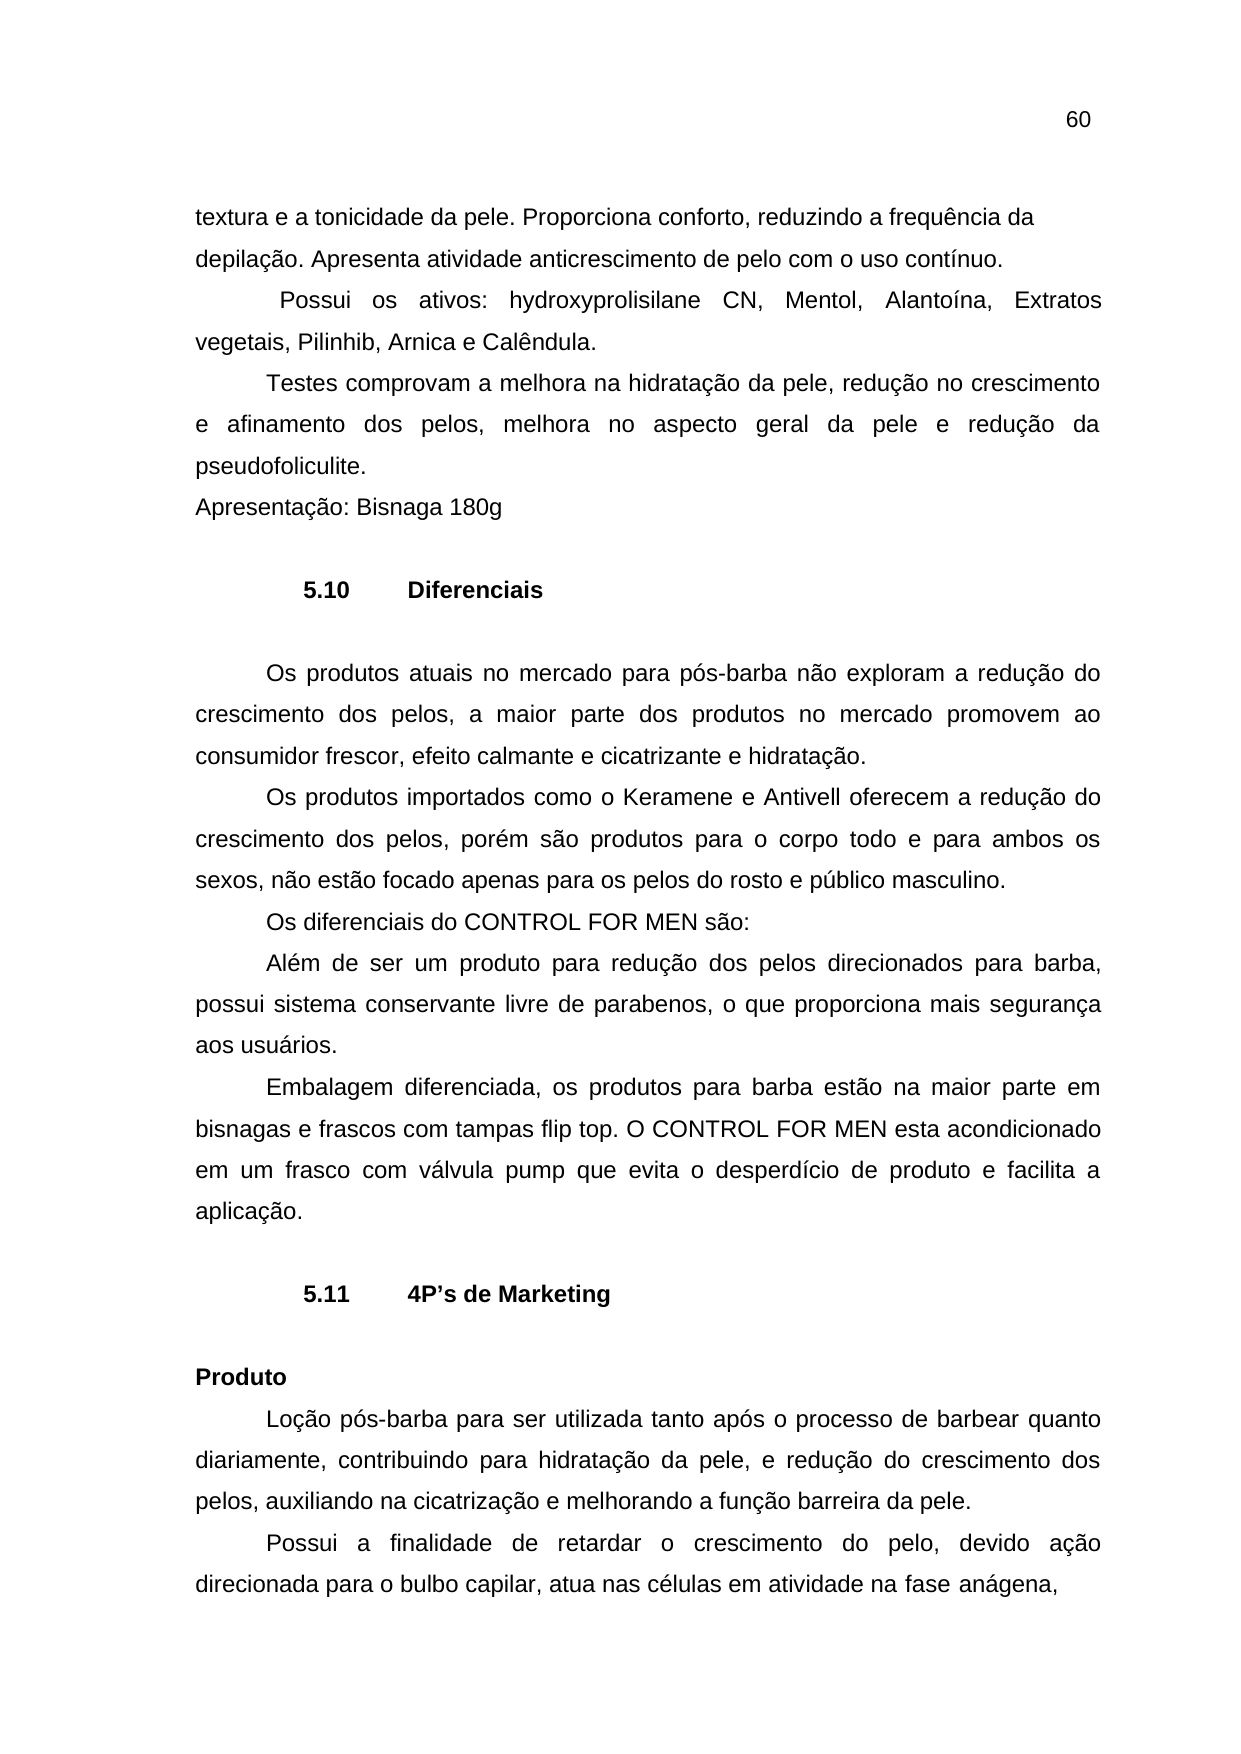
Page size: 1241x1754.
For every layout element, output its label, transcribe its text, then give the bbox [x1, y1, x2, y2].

text Produto [195, 1363, 1161, 1391]
text Loção pós-barba para ser utilizada tanto após o processo de barbear quanto diariamente, contribuindo para hidratação da pele, e redução do crescimento dos pelos, auxiliando na cicatrização e melhorando a função barreira da pele. [195, 1404, 1102, 1515]
text Os produtos importados como o Keramene e Antivell oferecem a redução do crescimento dos pelos, porém são produtos para o corpo todo e para ambos os sexos, não estão focado apenas para os pelos do rosto e público masculino. [195, 783, 1102, 894]
text Os diferenciais do CONTROL FOR MEN são: [266, 907, 1161, 935]
text Possui os ativos: hydroxyprolisilane CN, Mentol, Alantoína, Extratos vegetais, Pilinhib, Arnica e Calêndula. [195, 286, 1102, 355]
subtitle Diferenciais [303, 576, 1161, 604]
text Além de ser um produto para redução dos pelos direcionados para barba, possui sistema conservante livre de parabenos, o que proporciona mais segurança aos usuários. [195, 949, 1103, 1059]
text Os produtos atuais no mercado para pós-barba não exploram a redução do crescimento dos pelos, a maior parte dos produtos no mercado promovem ao consumidor frescor, efeito calmante e cicatrizante e hidratação. [195, 659, 1102, 769]
text Embalagem diferenciada, os produtos para barba estão na maior parte em bisnagas e frascos com tampas flip top. O CONTROL FOR MEN esta acondicionado em um frasco com válvula pump que evita o desperdício de produto e facilita a aplicação. [195, 1073, 1102, 1225]
text textura e a tonicidade da pele. Proporciona conforto, reduzindo a frequência da depilação. Apresenta atividade anticrescimento de pelo com o uso contínuo. [195, 203, 1102, 272]
subtitle 4P’s de Marketing [303, 1280, 1161, 1308]
text Possui a finalidade de retardar o crescimento do pelo, devido ação direcionada para o bulbo capilar, atua nas células em atividade na fase anágena, [195, 1529, 1102, 1598]
text Testes comprovam a melhora na hidratação da pele, redução no crescimento e afinamento dos pelos, melhora no aspecto geral da pele e redução da pseudofoliculite. [195, 369, 1101, 479]
text Apresentação: Bisnaga 180g [195, 493, 1161, 521]
